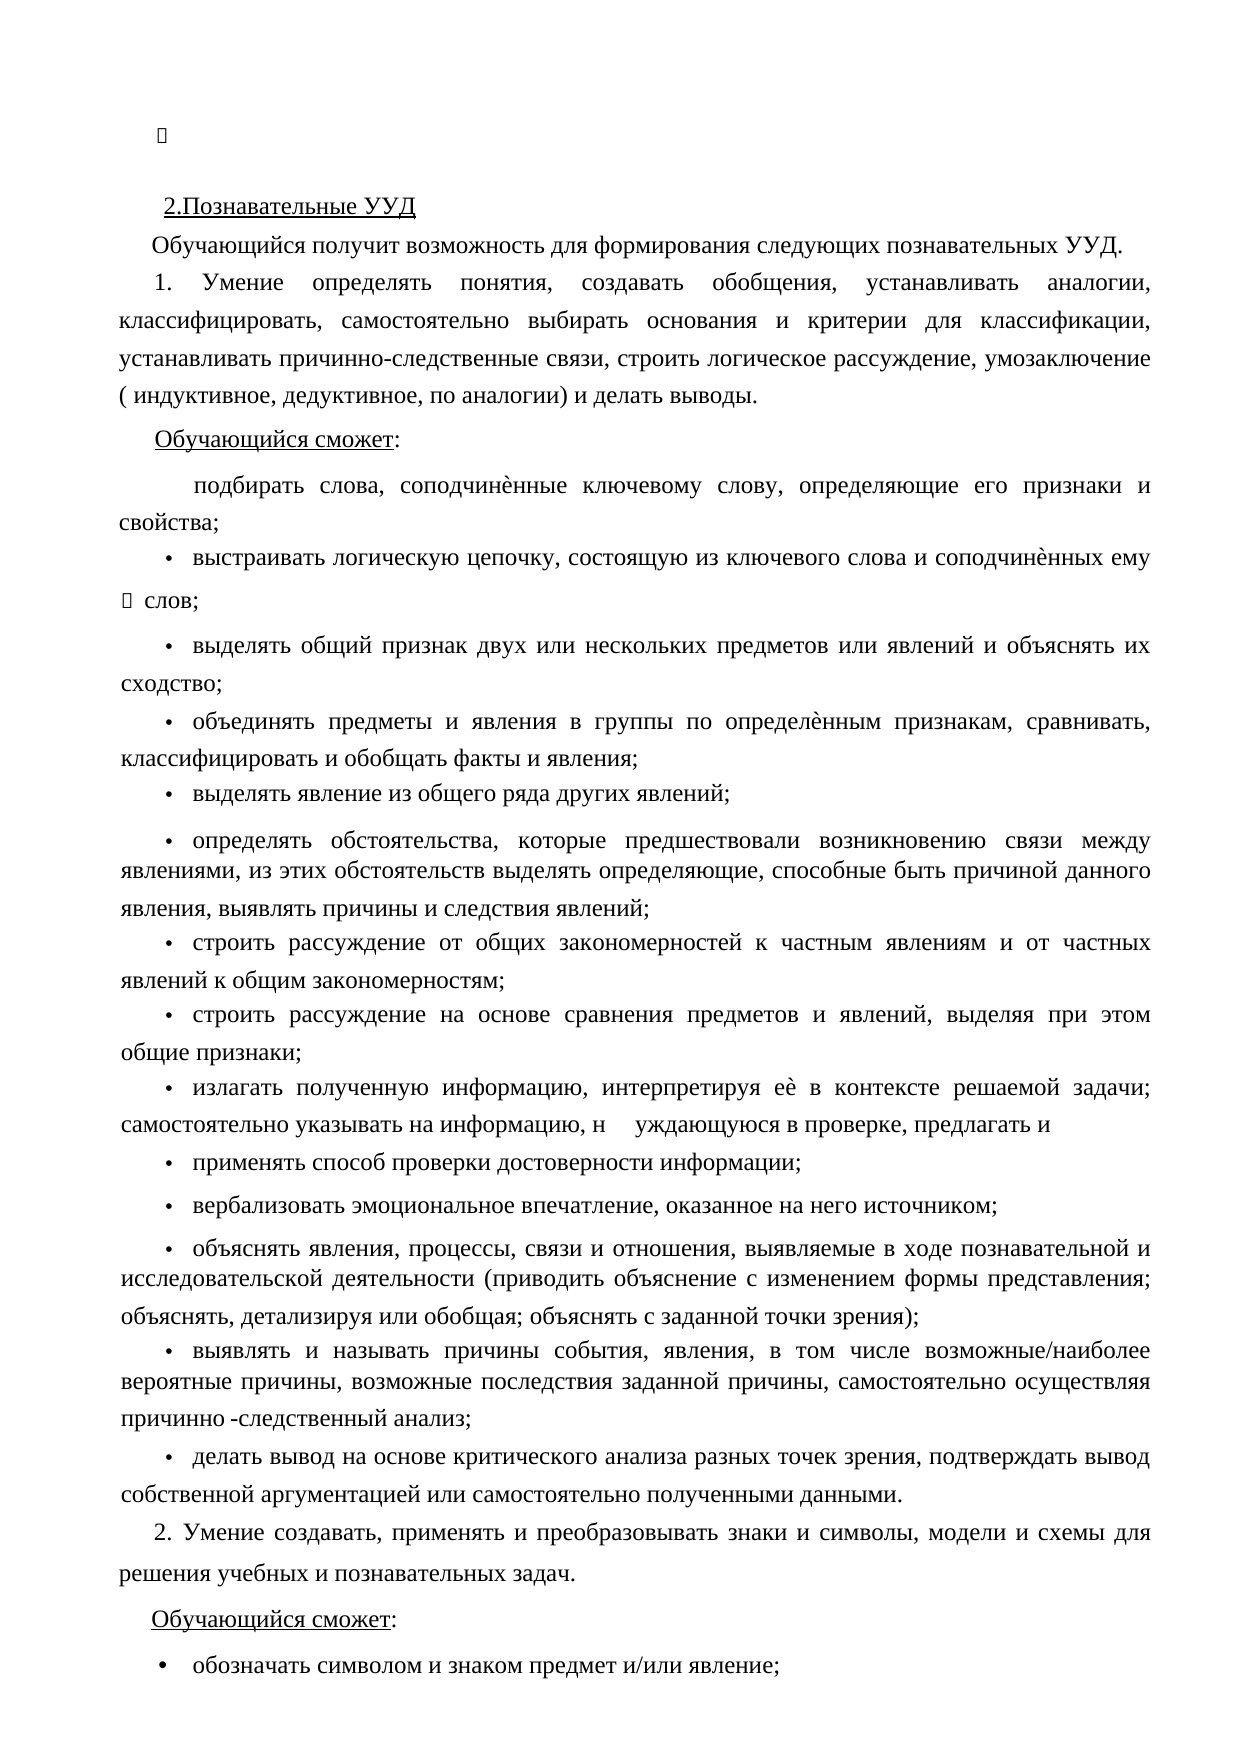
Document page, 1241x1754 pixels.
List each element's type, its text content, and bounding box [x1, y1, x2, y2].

text 1. Умение определять понятия, создавать обобщения, устанавливать аналогии, классифицировать, самостоятельно выбирать основания и критерии для классификации, устанавливать причинно-следственные связи, строить логическое рассуждение, умозаключение ( индуктивное, дедуктивное, по аналогии) и делать выводы. [119, 267, 1152, 409]
list объединять предметы и явления в группы по определѐнным признакам, сравнивать, классифицировать и обобщать факты и явления; [121, 706, 1152, 774]
list объяснять явления, процессы, связи и отношения, выявляемые в ходе познавательной и исследовательской деятельности (приводить объяснение с изменением формы представления; объяснять, детализируя или обобщая; объяснять с заданной точки зрения); [121, 1233, 1152, 1331]
text Обучающийся сможет: [118, 1604, 1153, 1633]
text 2. Умение создавать, применять и преобразовывать знаки и символы, модели и схемы для решения учебных и познавательных задач. [119, 1517, 1152, 1586]
text Обучающийся сможет: [154, 424, 1153, 452]
list выделять общий признак двух или нескольких предметов или явлений и объяснять их сходство; [121, 630, 1152, 698]
list обозначать символом и знаком предмет и/или явление; [121, 1650, 1152, 1679]
list применять способ проверки достоверности информации; [121, 1147, 1152, 1176]
list строить рассуждение от общих закономерностей к частным явлениям и от частных явлений к общим закономерностям; [121, 927, 1152, 996]
list выстраивать логическую цепочку, состоящую из ключевого слова и соподчинѐнных ему  слов; [121, 542, 1152, 615]
list излагать полученную информацию, интерпретируя еѐ в контексте решаемой задачи; самостоятельно указывать на информацию, н уждающуюся в проверке, предлагать и [121, 1072, 1152, 1139]
list выделять явление из общего ряда других явлений; [121, 778, 1152, 807]
text 2.Познавательные УУД [163, 191, 1153, 220]
list выявлять и называть причины события, явления, в том числе возможные/наиболее вероятные причины, возможные последствия заданной причины, самостоятельно осуществляя причинно -следственный анализ; [121, 1335, 1152, 1434]
text Обучающийся получит возможность для формирования следующих познавательных УУД. [119, 231, 1153, 259]
list строить рассуждение на основе сравнения предметов и явлений, выделяя при этом общие признаки; [121, 999, 1152, 1068]
list определять обстоятельства, которые предшествовали возникновению связи между явлениями, из этих обстоятельств выделять определяющие, способные быть причиной данного явления, выявлять причины и следствия явлений; [121, 825, 1152, 924]
list вербализовать эмоциональное впечатление, оказанное на него источником; [121, 1190, 1152, 1219]
text подбирать слова, соподчинѐнные ключевому слову, определяющие его признаки и свойства; [119, 470, 1152, 538]
list делать вывод на основе критического анализа разных точек зрения, подтверждать вывод собственной аргументацией или самостоятельно полученными данными. [121, 1441, 1152, 1509]
